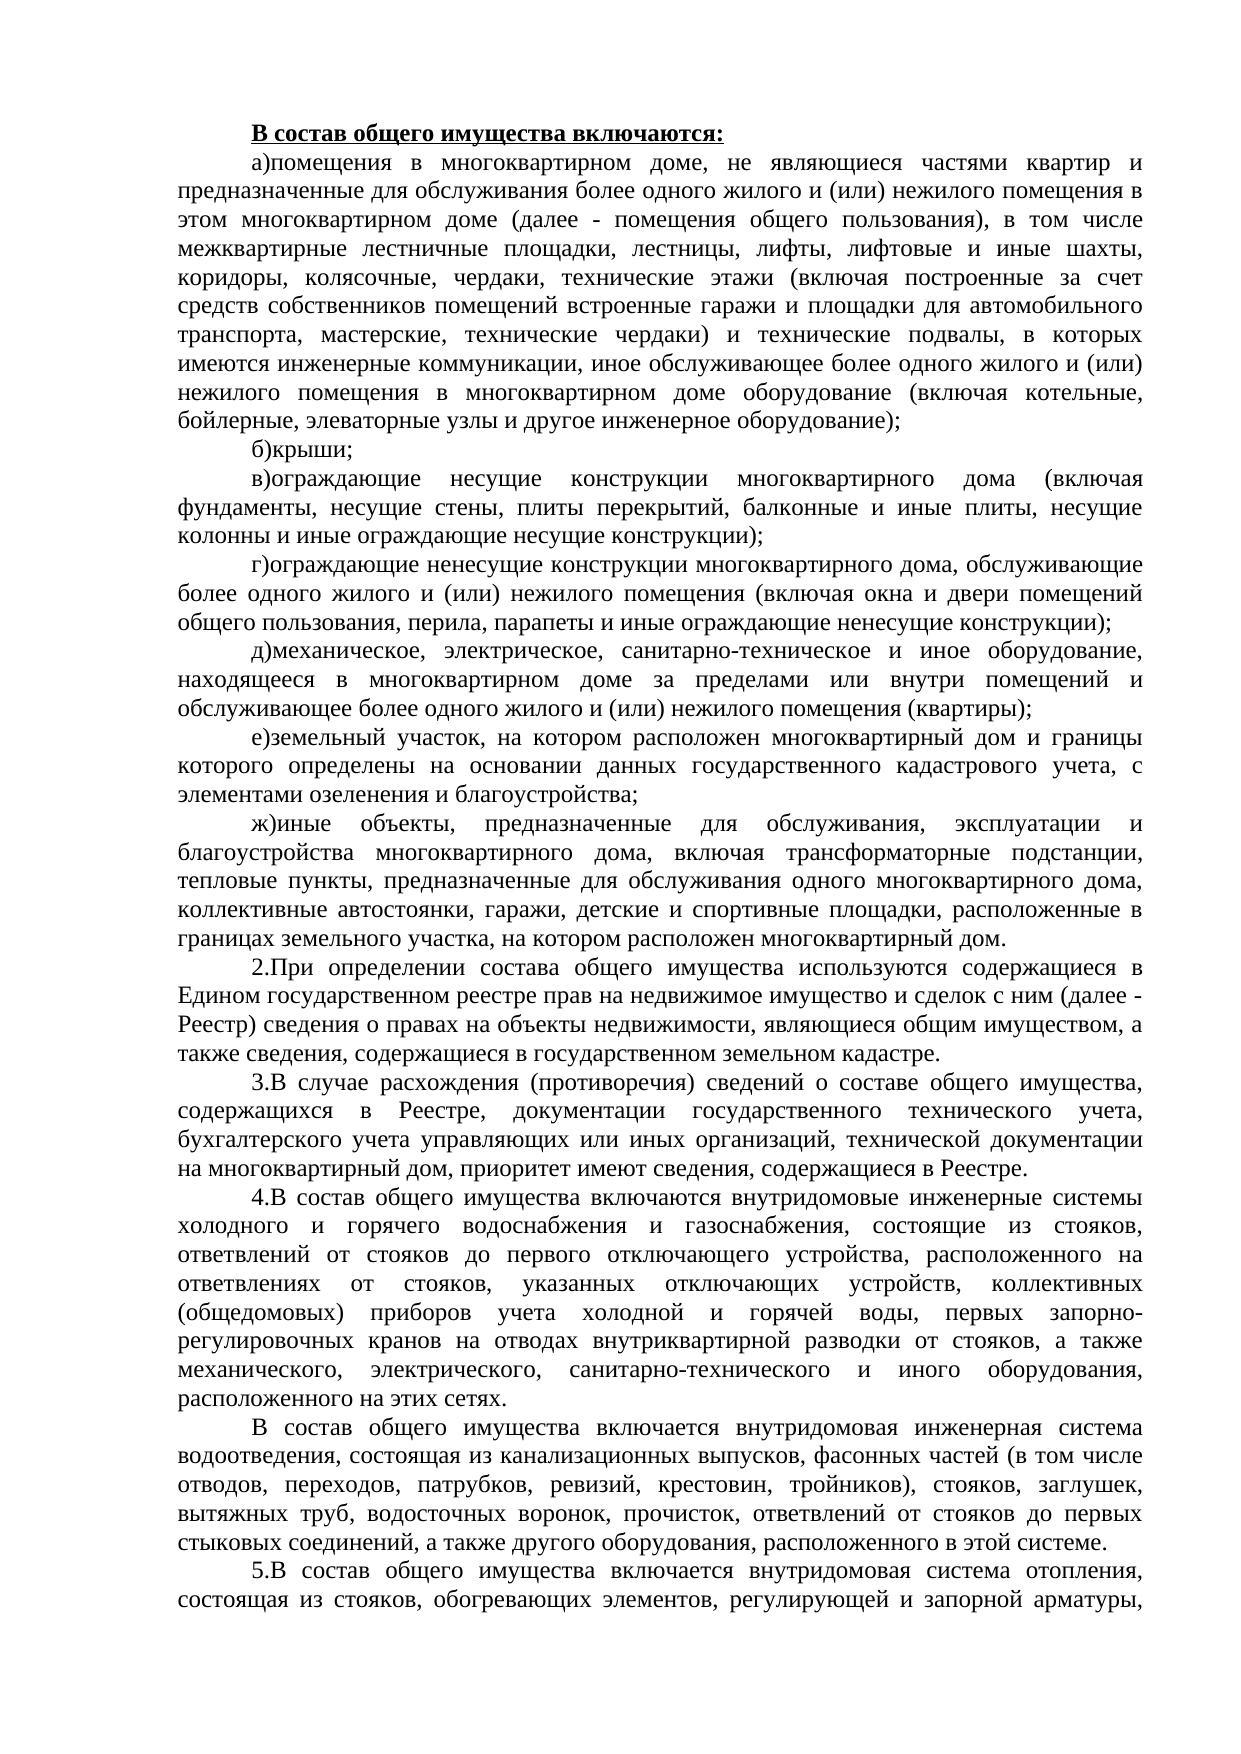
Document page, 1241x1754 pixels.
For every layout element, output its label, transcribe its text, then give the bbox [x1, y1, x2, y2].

text 3.В случае расхождения (противоречия) сведений о составе общего имущества, содержащихся в Реестре, документации государственного технического учета, бухгалтерского учета управляющих или иных организаций, технической документации на многоквартирный дом, приоритет имеют сведения, содержащиеся в Реестре. [177, 1067, 1144, 1182]
text в)ограждающие несущие конструкции многоквартирного дома (включая фундаменты, несущие стены, плиты перекрытий, балконные и иные плиты, несущие колонны и иные ограждающие несущие конструкции); [177, 463, 1144, 549]
text 4.В состав общего имущества включаются внутридомовые инженерные системы холодного и горячего водоснабжения и газоснабжения, состоящие из стояков, ответвлений от стояков до первого отключающего устройства, расположенного на ответвлениях от стояков, указанных отключающих устройств, коллективных (общедомовых) приборов учета холодной и горячей воды, первых запорно-регулировочных кранов на отводах внутриквартирной разводки от стояков, а также механического, электрического, санитарно-технического и иного оборудования, расположенного на этих сетях. [177, 1182, 1144, 1412]
text В состав общего имущества включается внутридомовая инженерная система водоотведения, состоящая из канализационных выпусков, фасонных частей (в том числе отводов, переходов, патрубков, ревизий, крестовин, тройников), стояков, заглушек, вытяжных труб, водосточных воронок, прочисток, ответвлений от стояков до первых стыковых соединений, а также другого оборудования, расположенного в этой системе. [177, 1412, 1144, 1556]
text е)земельный участок, на котором расположен многоквартирный дом и границы которого определены на основании данных государственного кадастрового учета, с элементами озеленения и благоустройства; [177, 722, 1144, 808]
text г)ограждающие ненесущие конструкции многоквартирного дома, обслуживающие более одного жилого и (или) нежилого помещения (включая окна и двери помещений общего пользования, перила, парапеты и иные ограждающие ненесущие конструкции); [177, 549, 1144, 636]
text д)механическое, электрическое, санитарно-техническое и иное оборудование, находящееся в многоквартирном доме за пределами или внутри помещений и обслуживающее более одного жилого и (или) нежилого помещения (квартиры); [177, 636, 1144, 722]
text В состав общего имущества включаются: [177, 118, 1144, 147]
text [177, 1556, 1144, 1613]
text 2.При определении состава общего имущества используются содержащиеся в Едином государственном реестре прав на недвижимое имущество и сделок с ним (далее - Реестр) сведения о правах на объекты недвижимости, являющиеся общим имуществом, а также сведения, содержащиеся в государственном земельном кадастре. [177, 952, 1144, 1067]
text а)помещения в многоквартирном доме, не являющиеся частями квартир и предназначенные для обслуживания более одного жилого и (или) нежилого помещения в этом многоквартирном доме (далее - помещения общего пользования), в том числе межквартирные лестничные площадки, лестницы, лифты, лифтовые и иные шахты, коридоры, колясочные, чердаки, технические этажи (включая построенные за счет средств собственников помещений встроенные гаражи и площадки для автомобильного транспорта, мастерские, технические чердаки) и технические подвалы, в которых имеются инженерные коммуникации, иное обслуживающее более одного жилого и (или) нежилого помещения в многоквартирном доме оборудование (включая котельные, бойлерные, элеваторные узлы и другое инженерное оборудование); [177, 147, 1144, 434]
text б)крыши; [177, 434, 1144, 463]
text ж)иные объекты, предназначенные для обслуживания, эксплуатации и благоустройства многоквартирного дома, включая трансформаторные подстанции, тепловые пункты, предназначенные для обслуживания одного многоквартирного дома, коллективные автостоянки, гаражи, детские и спортивные площадки, расположенные в границах земельного участка, на котором расположен многоквартирный дом. [177, 808, 1144, 952]
